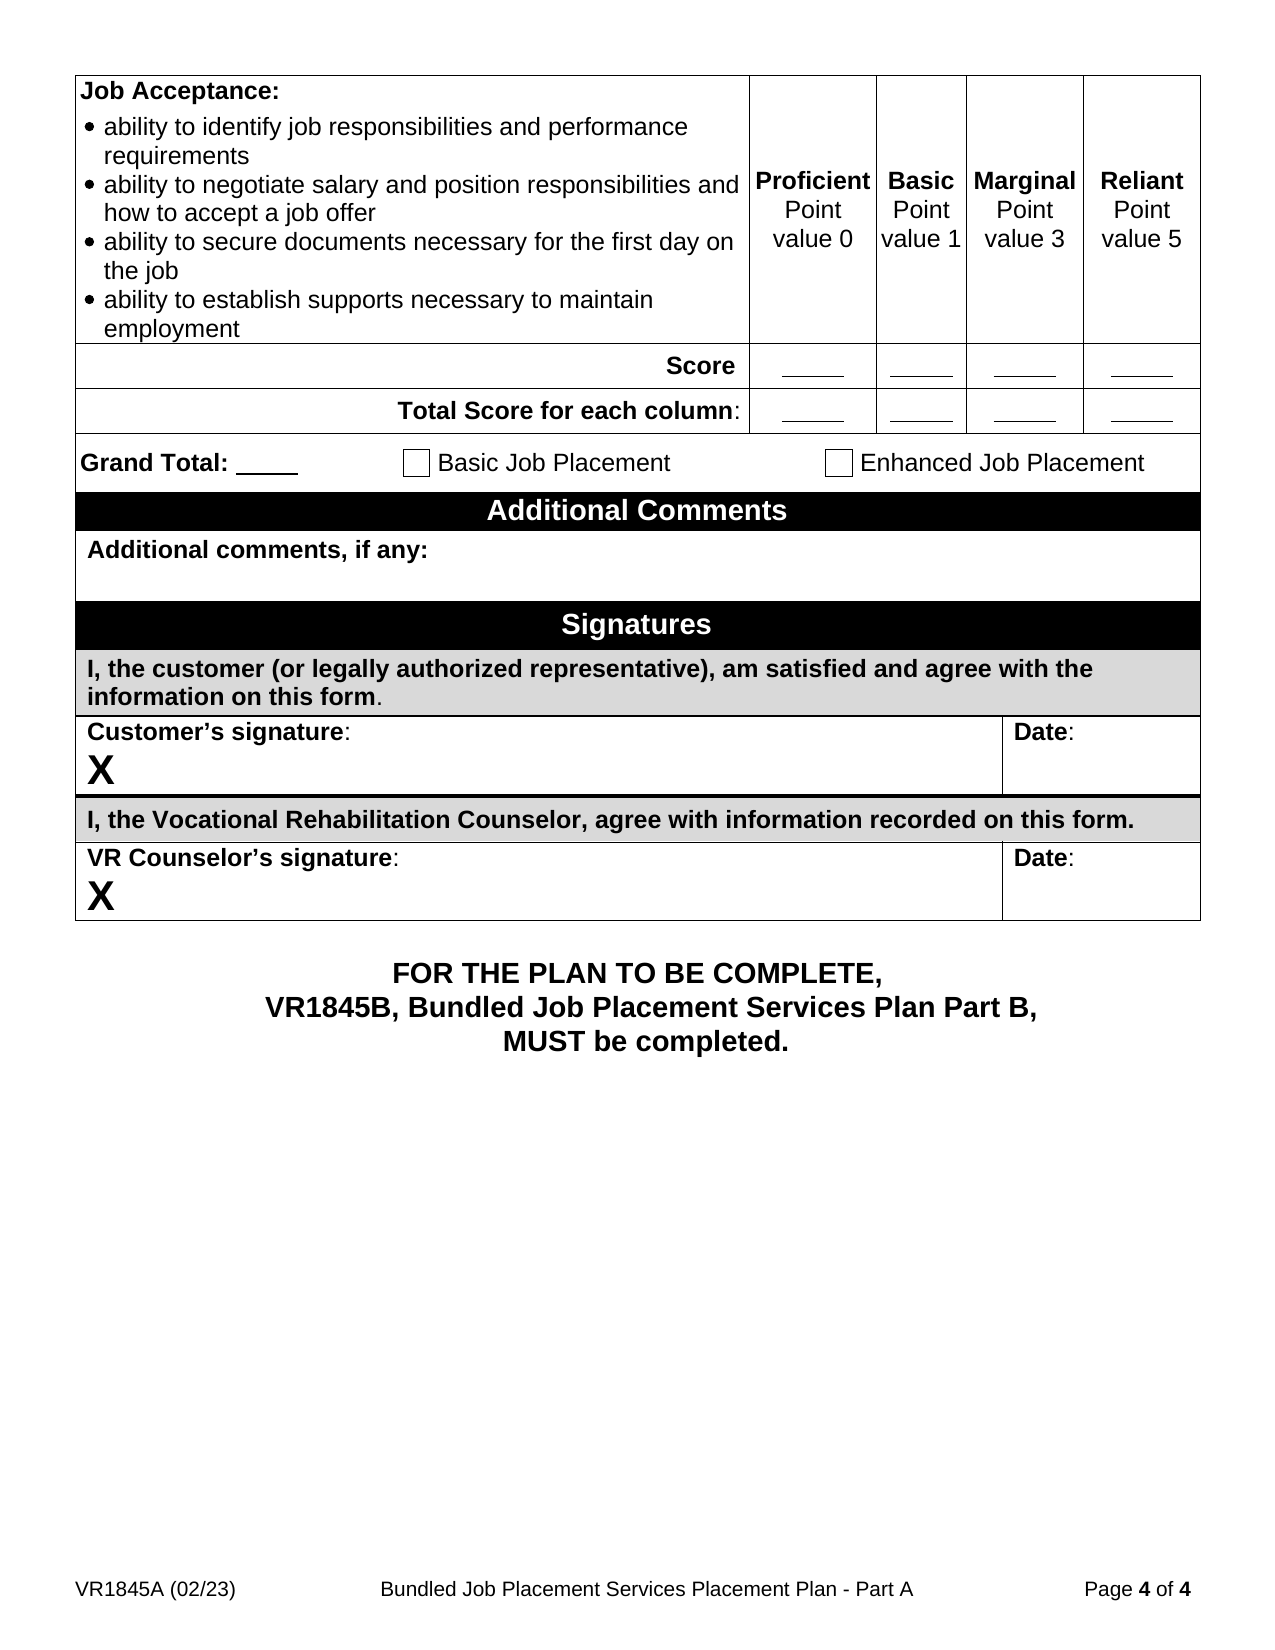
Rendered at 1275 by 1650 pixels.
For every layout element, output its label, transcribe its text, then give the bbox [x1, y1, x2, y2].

table_cell Signatures [76, 603, 1200, 645]
table_cell I, the Vocational Rehabilitation Counselor, agree with information recorded on this form. [76, 798, 1200, 841]
table_cell Additional Comments [76, 493, 1200, 530]
table_cell [967, 389, 1083, 432]
table_cell Basic Job Placement [390, 434, 813, 492]
table_cell Score [76, 344, 749, 387]
table_cell [877, 389, 966, 432]
table_cell [750, 344, 876, 387]
table_cell Reliant Point value 5 [1084, 76, 1200, 342]
table_cell VR Counselor’s signature: X [76, 843, 1002, 919]
text VR1845B, Bundled Job Placement Services Plan Part B, [75, 990, 1228, 1024]
table_cell [967, 344, 1083, 387]
table_cell Customer’s signature: X [76, 717, 1002, 793]
table_cell Proficient Point value 0 [750, 76, 876, 342]
table_cell Total Score for each column: [76, 389, 749, 432]
table_cell Job Acceptance: ability to identify job responsibilities and performance requirements ability to negotiate salary and position responsibilities and how to accept a job offer ability to secure documents necessary for the first day on the job ability to establish supports necessary to maintain employment [76, 76, 749, 342]
table_cell [750, 389, 876, 432]
table_cell I, the customer (or legally authorized representative), am satisfied and agree with the information on this form. [76, 650, 1200, 715]
table_cell Basic Point value 1 [877, 76, 966, 342]
table_cell [1084, 389, 1200, 432]
text FOR THE PLAN TO BE COMPLETE, [75, 957, 1200, 990]
table_cell Date: [1003, 717, 1200, 793]
table_cell Additional comments, if any: [76, 531, 1200, 601]
table_cell [877, 344, 966, 387]
table_cell Marginal Point value 3 [967, 76, 1083, 342]
table_cell [1084, 344, 1200, 387]
text MUST be completed. [75, 1024, 1228, 1057]
table_cell Enhanced Job Placement [813, 434, 1200, 492]
table_cell Date: [1003, 843, 1200, 919]
table_cell Grand Total: [76, 434, 390, 492]
